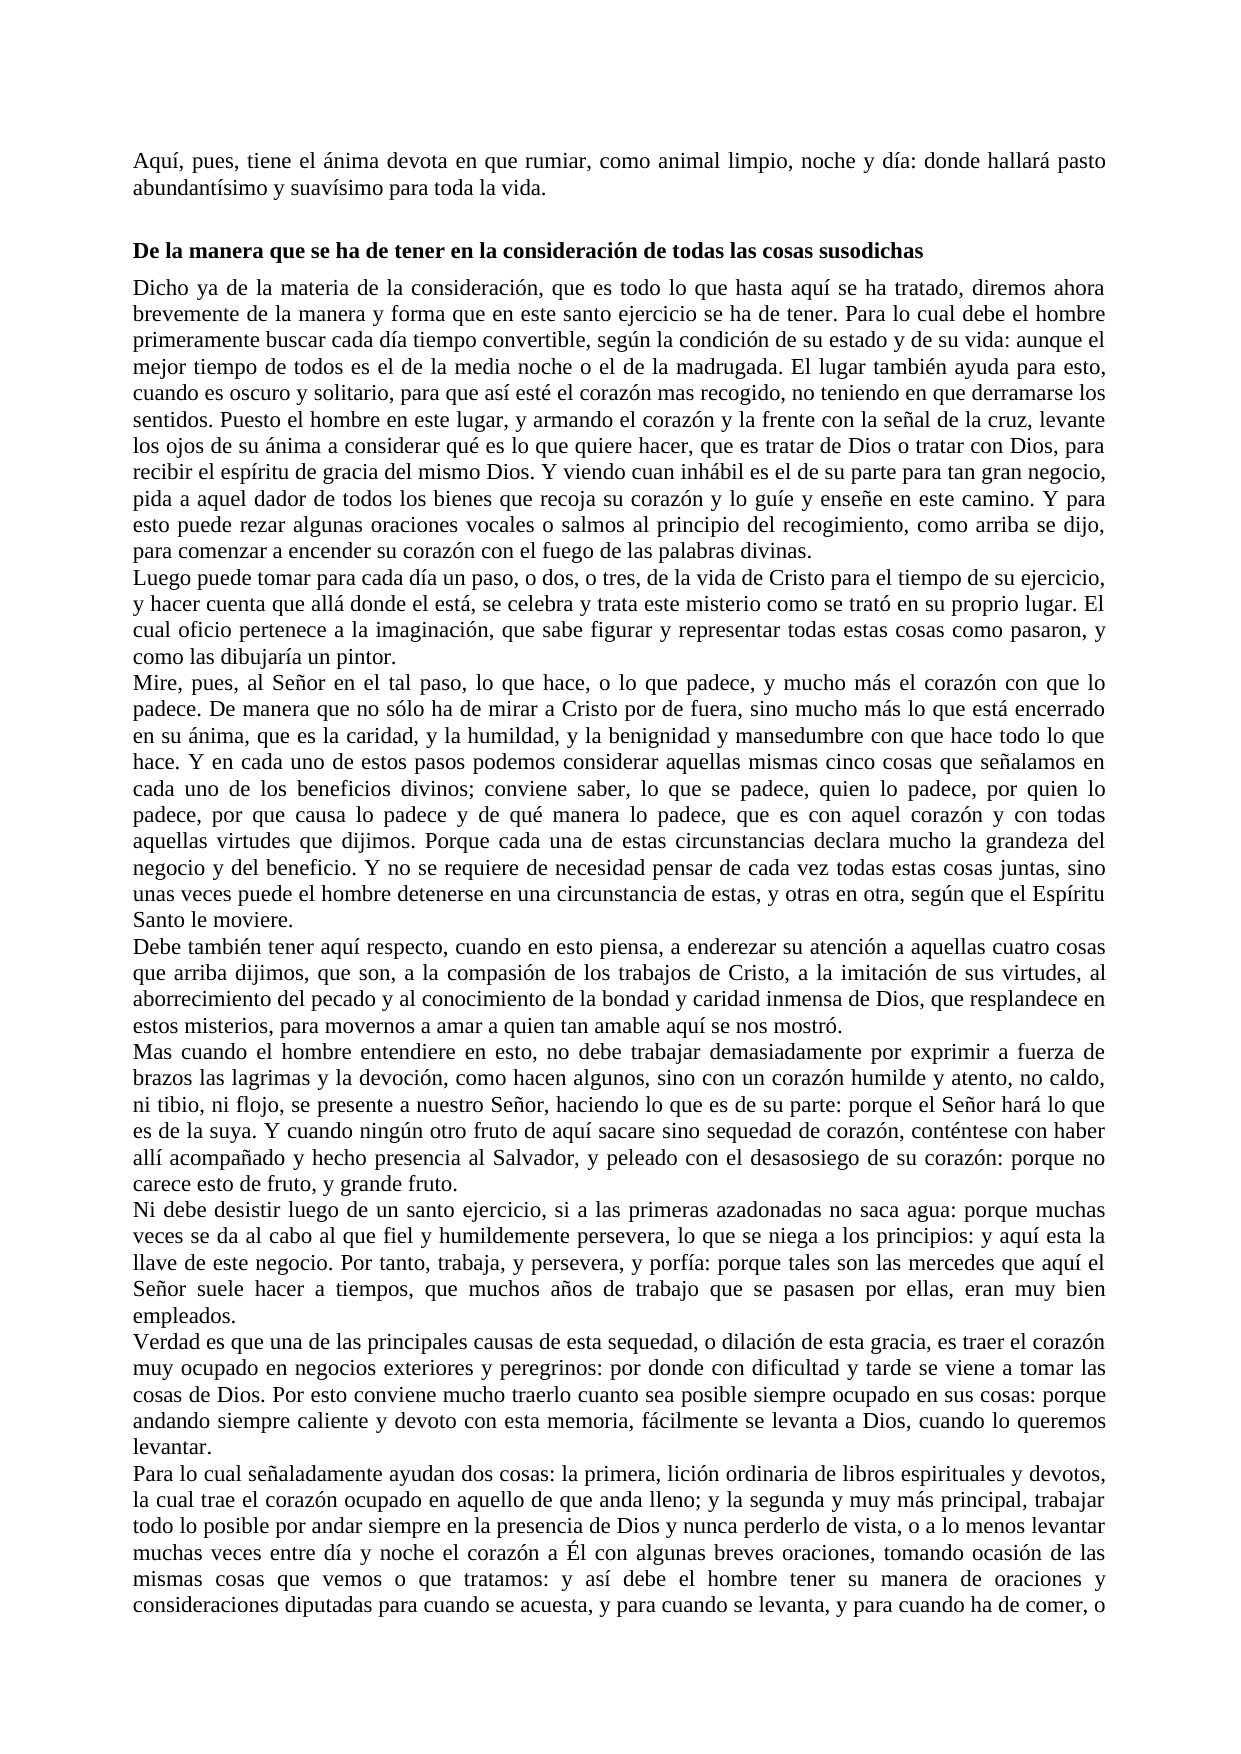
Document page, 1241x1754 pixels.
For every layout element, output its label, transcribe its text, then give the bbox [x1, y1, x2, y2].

text Mas cuando el hombre entendiere en esto, no debe trabajar demasiadamente por exprimir a fuerza de brazos las lagrimas y la devoción, como hacen algunos, sino con un corazón humilde y atento, no caldo, ni tibio, ni flojo, se presente a nuestro Señor, haciendo lo que es de su parte: porque el Señor hará lo que es de la suya. Y cuando ningún otro fruto de aquí sacare sino sequedad de corazón, conténtese con haber allí acompañado y hecho presencia al Salvador, y peleado con el desasosiego de su corazón: porque no carece esto de fruto, y grande fruto. [133, 1038, 1108, 1196]
text Debe también tener aquí respecto, cuando en esto piensa, a enderezar su atención a aquellas cuatro cosas que arriba dijimos, que son, a la compasión de los trabajos de Cristo, a la imitación de sus virtudes, al aborrecimiento del pecado y al conocimiento de la bondad y caridad inmensa de Dios, que resplandece en estos misterios, para movernos a amar a quien tan amable aquí se nos mostró. [133, 933, 1108, 1038]
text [133, 1460, 1108, 1618]
text Dicho ya de la materia de la consideración, que es todo lo que hasta aquí se ha tratado, diremos ahora brevemente de la manera y forma que en este santo ejercicio se ha de tener. Para lo cual debe el hombre primeramente buscar cada día tiempo convertible, según la condición de su estado y de su vida: aunque el mejor tiempo de todos es el de la media noche o el de la madrugada. El lugar también ayuda para esto, cuando es oscuro y solitario, para que así esté el corazón mas recogido, no teniendo en que derramarse los sentidos. Puesto el hombre en este lugar, y armando el corazón y la frente con la señal de la cruz, levante los ojos de su ánima a considerar qué es lo que quiere hacer, que es tratar de Dios o tratar con Dios, para recibir el espíritu de gracia del mismo Dios. Y viendo cuan inhábil es el de su parte para tan gran negocio, pida a aquel dador de todos los bienes que recoja su corazón y lo guíe y enseñe en este camino. Y para esto puede rezar algunas oraciones vocales o salmos al principio del recogimiento, como arriba se dijo, para comenzar a encender su corazón con el fuego de las palabras divinas. [133, 274, 1108, 564]
text Ni debe desistir luego de un santo ejercicio, si a las primeras azadonadas no saca agua: porque muchas veces se da al cabo al que fiel y humildemente persevera, lo que se niega a los principios: y aquí esta la llave de este negocio. Por tanto, trabaja, y persevera, y porfía: porque tales son las mercedes que aquí el Señor suele hacer a tiempos, que muchos años de trabajo que se pasasen por ellas, eran muy bien empleados. [133, 1196, 1108, 1328]
text Luego puede tomar para cada día un paso, o dos, o tres, de la vida de Cristo para el tiempo de su ejercicio, y hacer cuenta que allá donde el está, se celebra y trata este misterio como se trató en su proprio lugar. El cual oficio pertenece a la imaginación, que sabe figurar y representar todas estas cosas como pasaron, y como las dibujaría un pintor. [133, 564, 1108, 669]
text De la manera que se ha de tener en la consideración de todas las cosas susodichas [133, 237, 1108, 263]
text Mire, pues, al Señor en el tal paso, lo que hace, o lo que padece, y mucho más el corazón con que lo padece. De manera que no sólo ha de mirar a Cristo por de fuera, sino mucho más lo que está encerrado en su ánima, que es la caridad, y la humildad, y la benignidad y mansedumbre con que hace todo lo que hace. Y en cada uno de estos pasos podemos considerar aquellas mismas cinco cosas que señalamos en cada uno de los beneficios divinos; conviene saber, lo que se padece, quien lo padece, por quien lo padece, por que causa lo padece y de qué manera lo padece, que es con aquel corazón y con todas aquellas virtudes que dijimos. Porque cada una de estas circunstancias declara mucho la grandeza del negocio y del beneficio. Y no se requiere de necesidad pensar de cada vez todas estas cosas juntas, sino unas veces puede el hombre detenerse en una circunstancia de estas, y otras en otra, según que el Espíritu Santo le moviere. [133, 669, 1108, 933]
text Aquí, pues, tiene el ánima devota en que rumiar, como animal limpio, noche y día: donde hallará pasto abundantísimo y suavísimo para toda la vida. [133, 148, 1108, 200]
text Verdad es que una de las principales causas de esta sequedad, o dilación de esta gracia, es traer el corazón muy ocupado en negocios exteriores y peregrinos: por donde con dificultad y tarde se viene a tomar las cosas de Dios. Por esto conviene mucho traerlo cuanto sea posible siempre ocupado en sus cosas: porque andando siempre caliente y devoto con esta memoria, fácilmente se levanta a Dios, cuando lo queremos levantar. [133, 1328, 1108, 1460]
